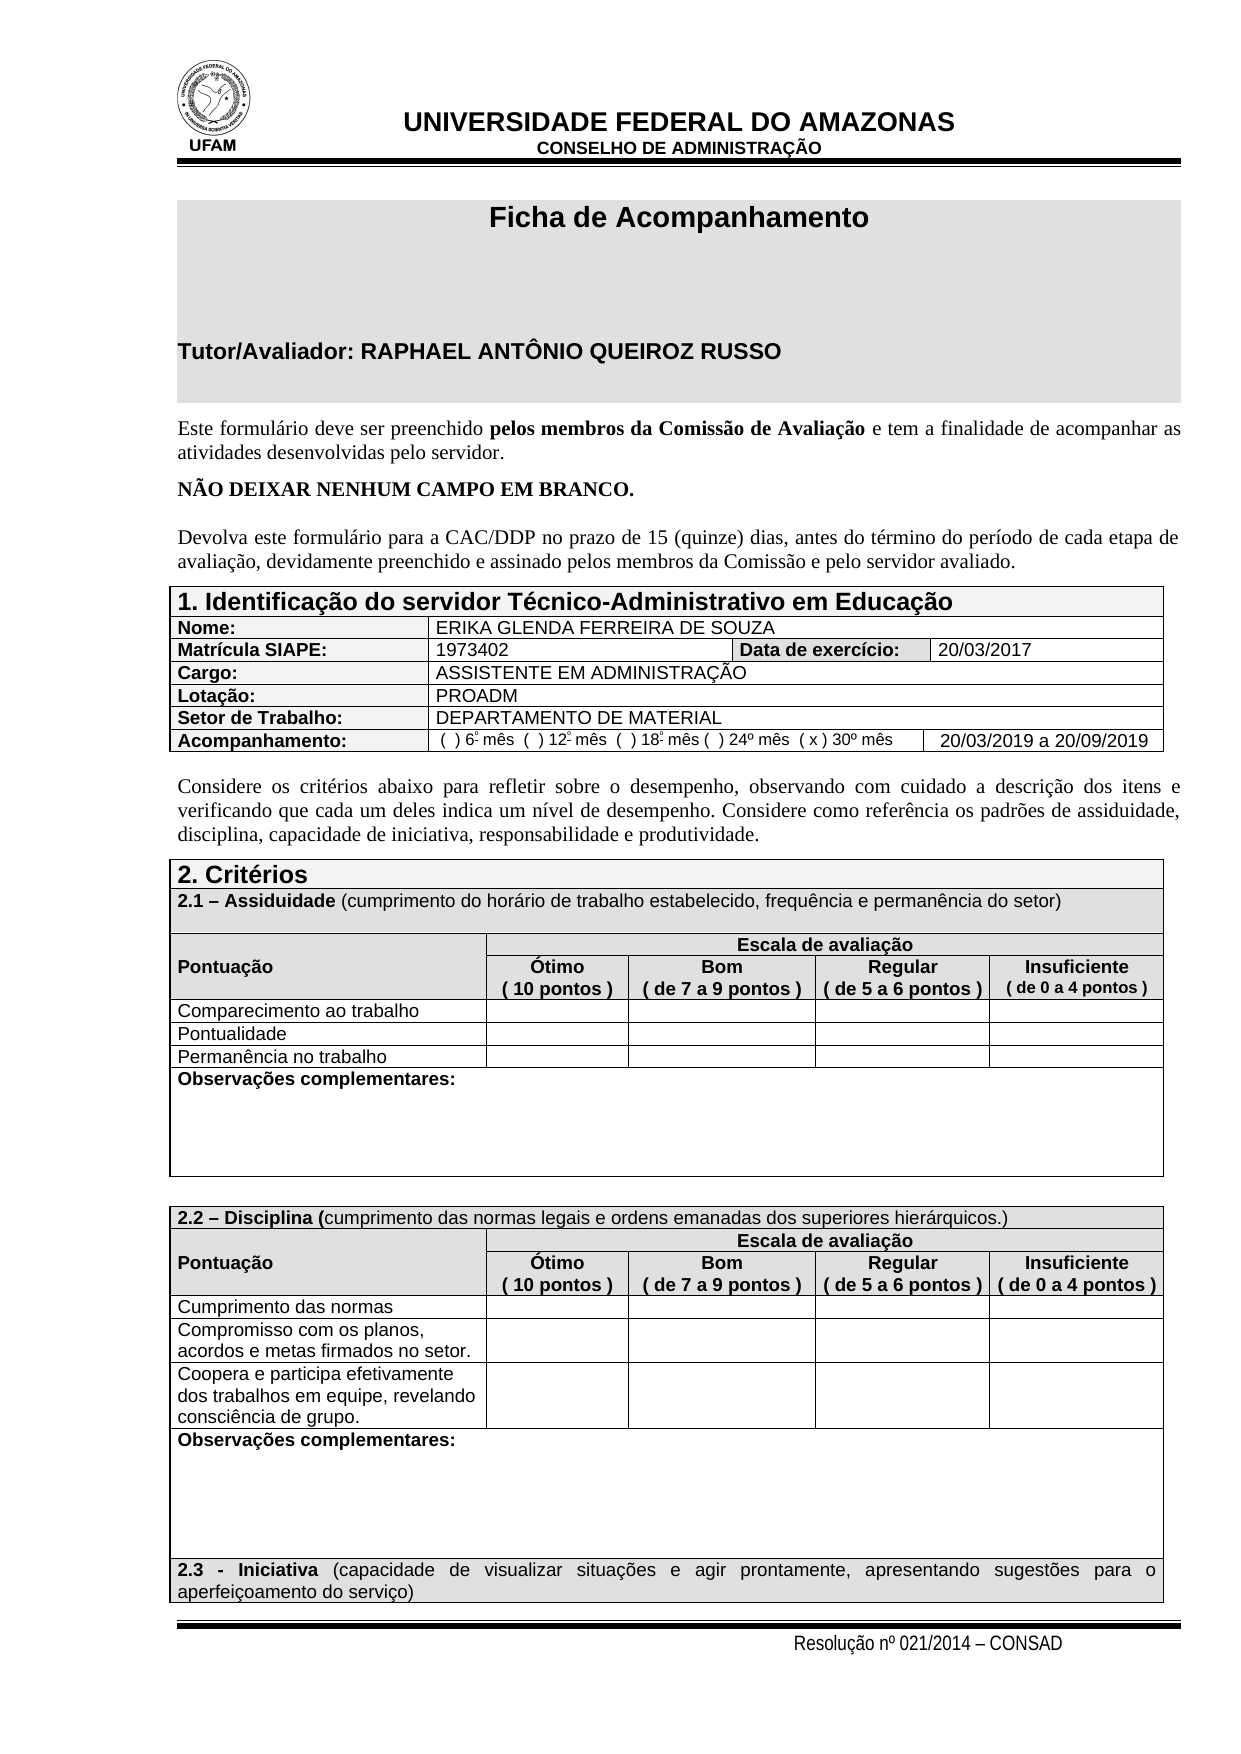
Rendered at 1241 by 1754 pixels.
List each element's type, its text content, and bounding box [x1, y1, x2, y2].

table_cell Cumprimento das normas [171, 1296, 486, 1318]
table_cell Regular ( de 5 a 6 pontos ) [816, 1252, 989, 1295]
table_cell [816, 1023, 989, 1044]
table_cell [990, 1023, 1163, 1044]
table_cell [487, 1319, 628, 1362]
table_cell [629, 1000, 815, 1022]
table_cell Bom ( de 7 a 9 pontos ) [629, 1252, 815, 1295]
table_cell Nome: [171, 617, 428, 638]
table_cell [487, 1023, 628, 1044]
table_cell [816, 1363, 989, 1428]
table_cell 1973402 [429, 639, 732, 661]
table_cell [629, 1363, 815, 1428]
table_cell Cargo: [171, 662, 428, 683]
table_header 2. Critérios [171, 860, 1163, 888]
table_cell Compromisso com os planos, acordos e metas firmados no setor. [171, 1319, 486, 1362]
table_cell ASSISTENTE EM ADMINISTRAÇÃO [429, 662, 1163, 683]
table_cell 2.3 - Iniciativa (capacidade de visualizar situações e agir prontamente, apresentando sugestões para o aperfeiçoamento do serviço) [171, 1559, 1163, 1602]
table_cell [629, 1046, 815, 1067]
table_cell Ótimo ( 10 pontos ) [487, 1252, 628, 1295]
text Tutor/Avaliador: RAPHAEL ANTÔNIO QUEIROZ RUSSO [177, 338, 1181, 365]
table_cell Insuficiente ( de 0 a 4 pontos ) [990, 1252, 1163, 1295]
table_cell Bom ( de 7 a 9 pontos ) [629, 956, 815, 999]
table_cell [487, 1363, 628, 1428]
table_cell Comparecimento ao trabalho [171, 1000, 486, 1022]
picture [177, 60, 252, 151]
table_cell Regular ( de 5 a 6 pontos ) [816, 956, 989, 999]
table_cell [990, 1296, 1163, 1318]
table_cell [487, 1296, 628, 1318]
table_cell Pontuação [171, 934, 486, 999]
table_cell [629, 1296, 815, 1318]
table_cell [487, 1046, 628, 1067]
table_cell DEPARTAMENTO DE MATERIAL [429, 707, 1163, 729]
table_cell [990, 1363, 1163, 1428]
table_cell [816, 1296, 989, 1318]
table_cell Setor de Trabalho: [171, 707, 428, 729]
table_cell [990, 1000, 1163, 1022]
table_cell [629, 1319, 815, 1362]
table_cell ERIKA GLENDA FERREIRA DE SOUZA [429, 617, 1163, 638]
table_cell Pontuação [171, 1229, 486, 1295]
table_cell Coopera e participa efetivamente dos trabalhos em equipe, revelando consciência de grupo. [171, 1363, 486, 1428]
table_cell Escala de avaliação [487, 934, 1163, 955]
table_cell Matrícula SIAPE: [171, 639, 428, 661]
table_cell [990, 1319, 1163, 1362]
table_cell Pontualidade [171, 1023, 486, 1044]
table_cell [990, 1046, 1163, 1067]
table_cell ( ) 6º mês ( ) 12º mês ( ) 18º mês ( ) 24º mês ( x ) 30º mês [429, 730, 923, 751]
text NÃO DEIXAR NENHUM CAMPO EM BRANCO. [177, 477, 1181, 501]
table_header 1. Identificação do servidor Técnico-Administrativo em Educação [171, 587, 1163, 616]
text Este formulário deve ser preenchido pelos membros da Comissão de Avaliação e tem a finalidade de acompanhar as atividades desenvolvidas pelo servidor. [177, 416, 1181, 464]
table_cell Insuficiente ( de 0 a 4 pontos ) [990, 956, 1163, 999]
table_cell [816, 1319, 989, 1362]
table_cell 20/03/2019 a 20/09/2019 [924, 730, 1163, 751]
table_cell Data de exercício: [733, 639, 930, 661]
table_header 2.2 – Disciplina (cumprimento das normas legais e ordens emanadas dos superiores hierárquicos.) [171, 1207, 1163, 1228]
table_cell [487, 1000, 628, 1022]
table_cell Acompanhamento: [171, 730, 428, 751]
table_cell Permanência no trabalho [171, 1046, 486, 1067]
table_cell Observações complementares: [171, 1429, 1163, 1558]
table_cell [816, 1000, 989, 1022]
table_cell 20/03/2017 [931, 639, 1163, 661]
table_cell Observações complementares: [171, 1068, 1163, 1176]
table_cell 2.1 – Assiduidade (cumprimento do horário de trabalho estabelecido, frequência e permanência do setor) [171, 889, 1163, 932]
text Ficha de Acompanhamento [177, 200, 1181, 234]
table_cell Escala de avaliação [487, 1229, 1163, 1251]
table_cell PROADM [429, 685, 1163, 706]
text Considere os critérios abaixo para refletir sobre o desempenho, observando com cuidado a descrição dos itens e verificando que cada um deles indica um nível de desempenho. Considere como referência os padrões de assiduidade, disciplina, capacidade de iniciativa, responsabilidade e produtividade. [177, 774, 1181, 846]
text Devolva este formulário para a CAC/DDP no prazo de 15 (quinze) dias, antes do término do período de cada etapa de avaliação, devidamente preenchido e assinado pelos membros da Comissão e pelo servidor avaliado. [177, 525, 1181, 573]
table_cell Ótimo ( 10 pontos ) [487, 956, 628, 999]
table_cell [816, 1046, 989, 1067]
table_cell Lotação: [171, 685, 428, 706]
table_cell [629, 1023, 815, 1044]
